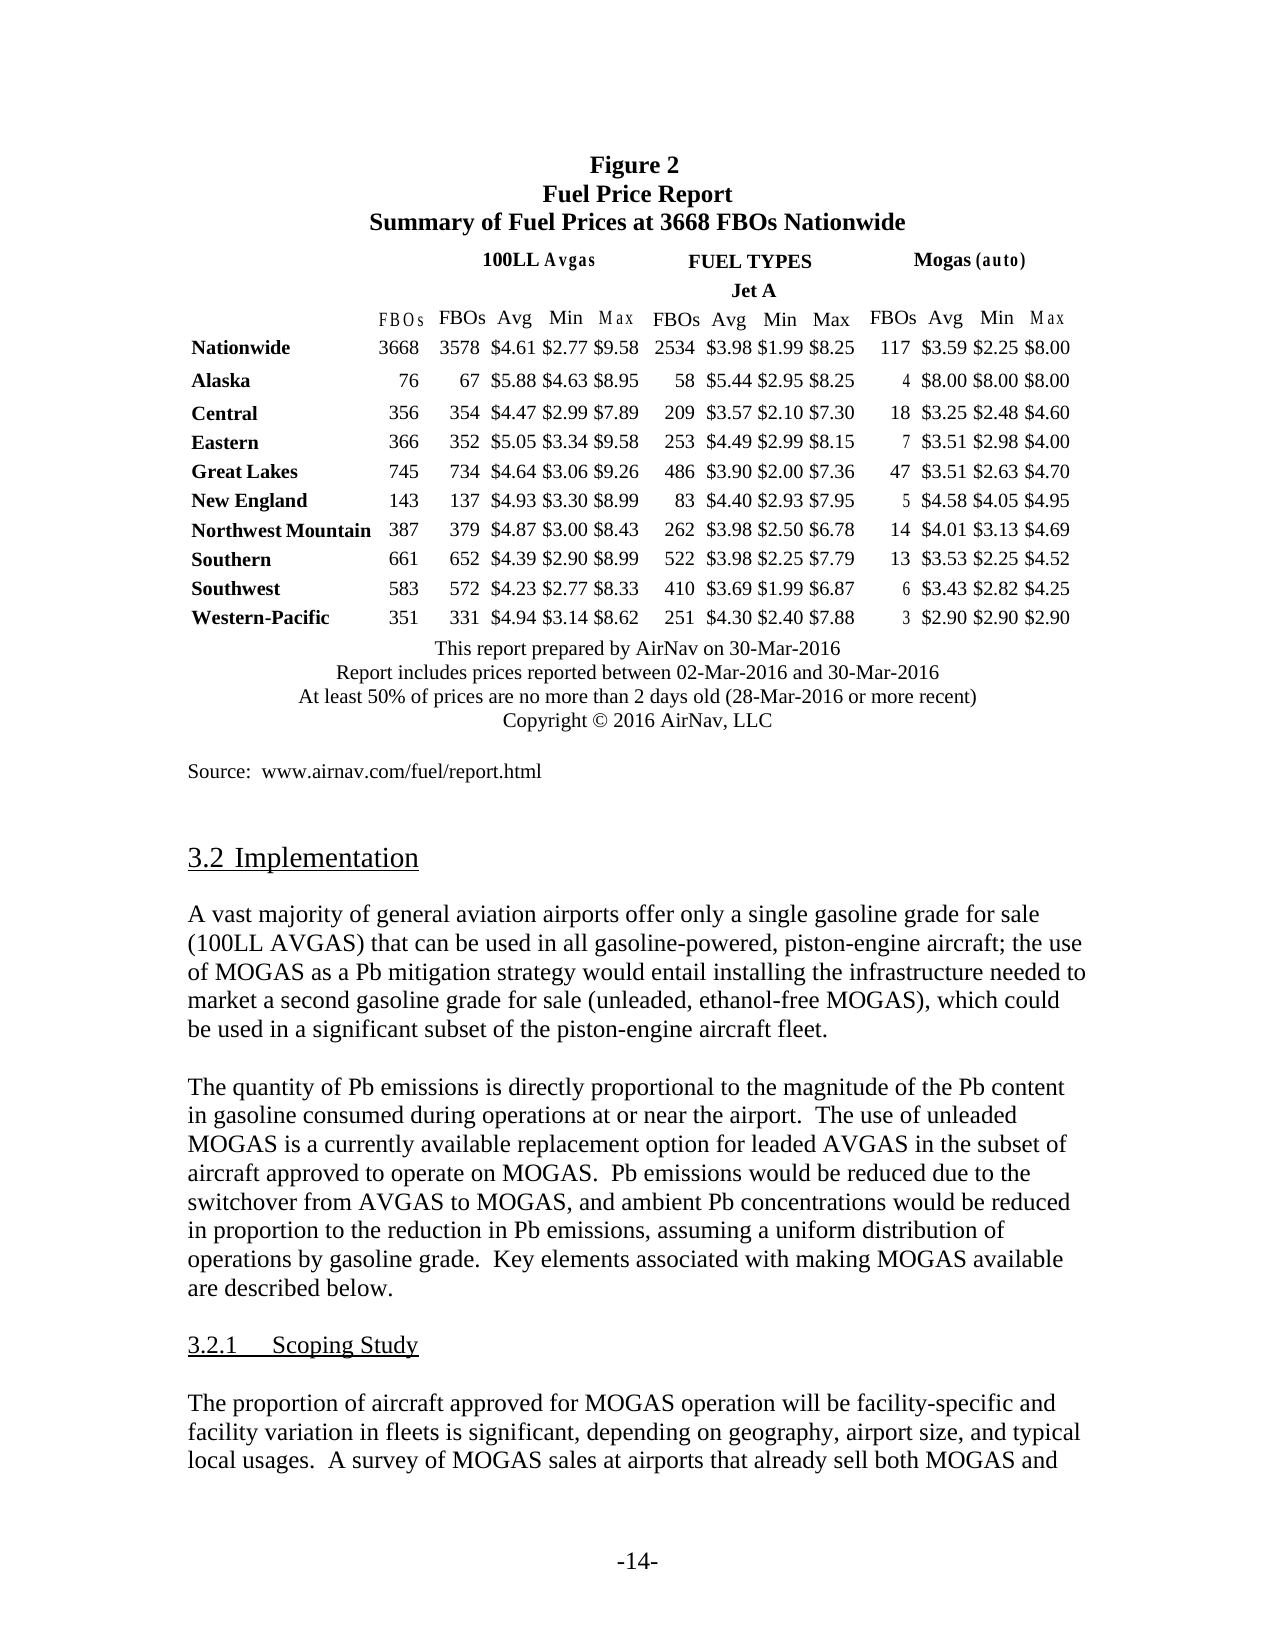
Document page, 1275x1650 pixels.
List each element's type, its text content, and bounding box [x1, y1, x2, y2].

text This report prepared by AirNav on 30-Mar-2016 [187, 636, 1087, 660]
text At least 50% of prices are no more than 2 days old (28-Mar-2016 or more recent) [187, 684, 1087, 708]
text The quantity of Pb emissions is directly proportional to the magnitude of the Pb content in gasoline consumed during operations at or near the airport. The use of unleaded MOGAS is a currently available replacement option for leaded AVGAS in the subset of aircraft approved to operate on MOGAS. Pb emissions would be reduced due to the switchover from AVGAS to MOGAS, and ambient Pb concentrations would be reduced in proportion to the reduction in Pb emissions, assuming a uniform distribution of operations by gasoline grade. Key elements associated with making MOGAS available are described below. [187, 1072, 1087, 1302]
text A vast majority of general aviation airports offer only a single gasoline grade for sale (100LL AVGAS) that can be used in all gasoline-powered, piston-engine aircraft; the use of MOGAS as a Pb mitigation strategy would entail installing the infrastructure needed to market a second gasoline grade for sale (unleaded, ethanol-free MOGAS), which could be used in a significant subset of the piston-engine aircraft fleet. [187, 899, 1087, 1043]
subtitle Implementation [187, 841, 1087, 874]
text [187, 1388, 1087, 1474]
text Copyright © 2016 AirNav, LLC [187, 708, 1087, 732]
text Report includes prices reported between 02-Mar-2016 and 30-Mar-2016 [187, 660, 1087, 684]
subtitle Scoping Study [187, 1330, 1087, 1359]
text Source: www.airnav.com/fuel/report.html [187, 759, 1087, 783]
